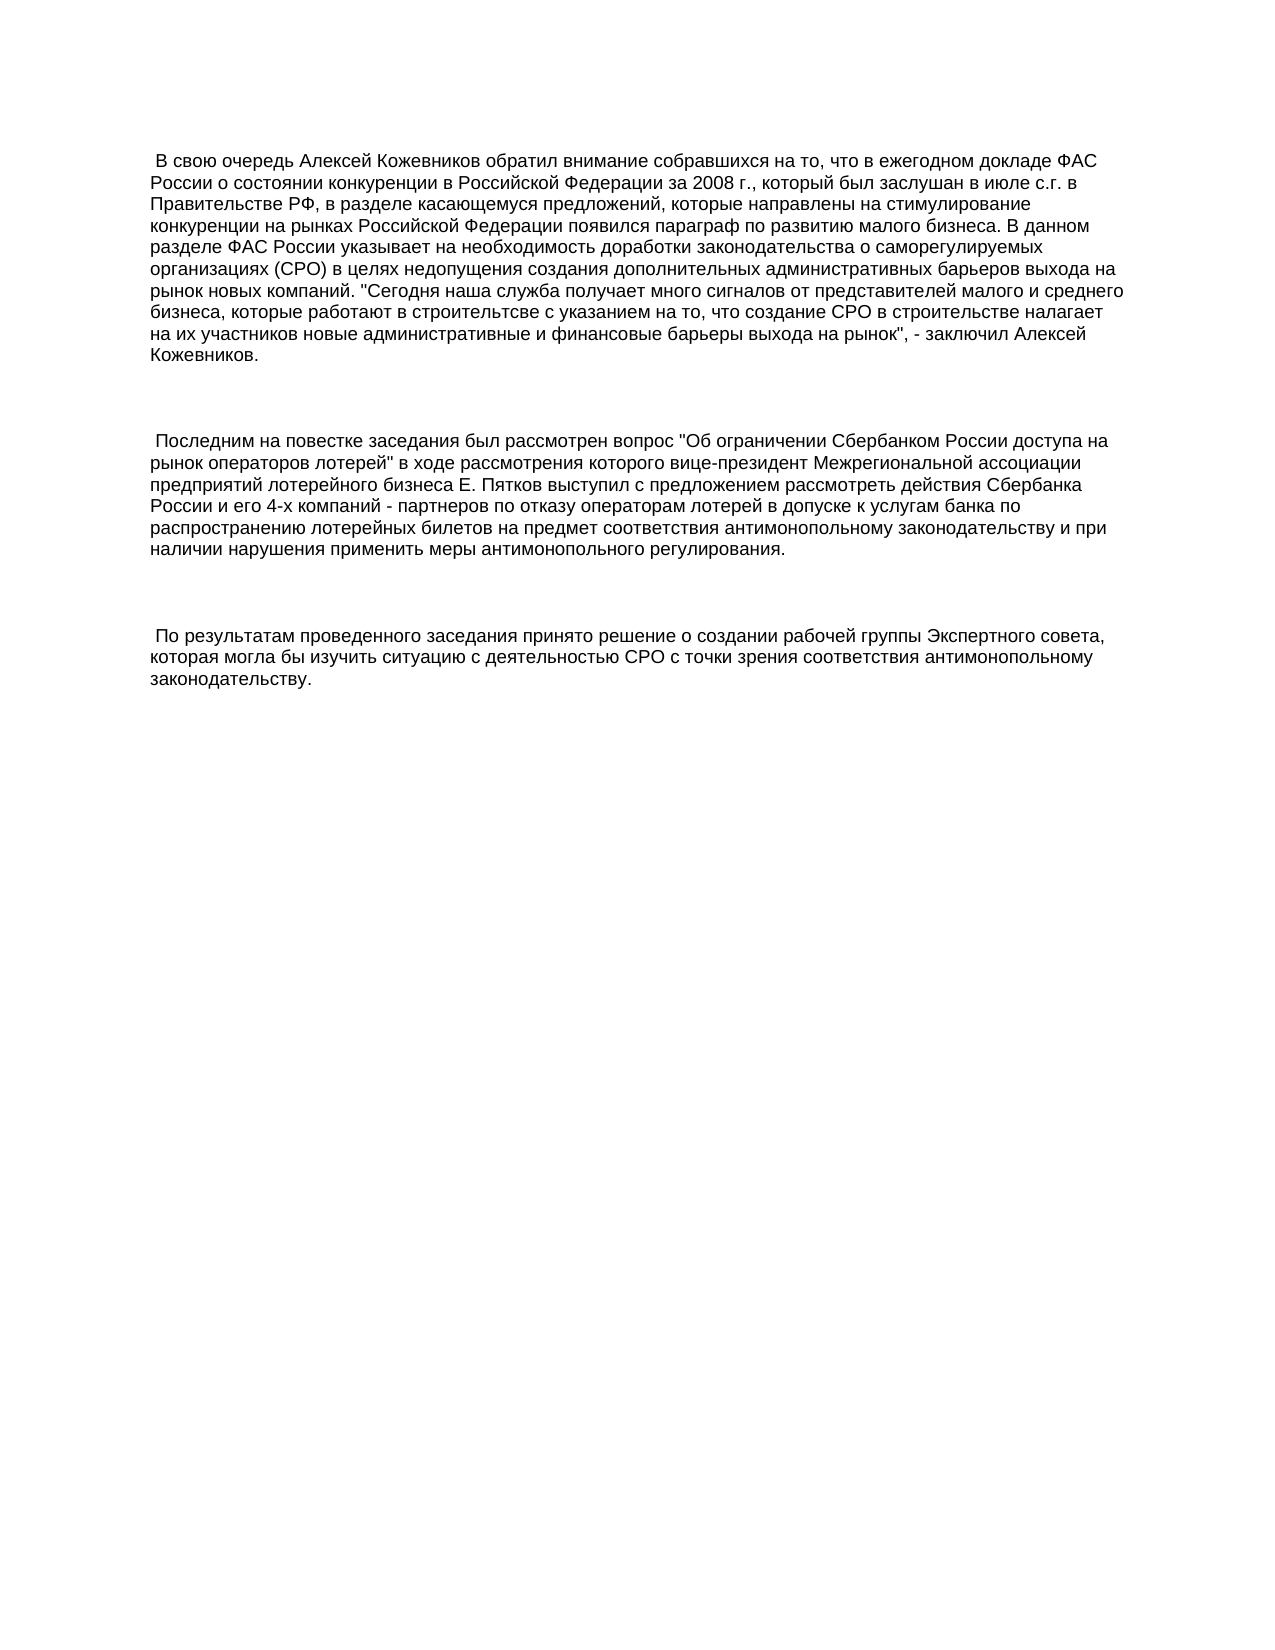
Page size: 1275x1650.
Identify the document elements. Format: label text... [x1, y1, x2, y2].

text По результатам проведенного заседания принято решение о создании рабочей группы Экспертного совета, которая могла бы изучить ситуацию с деятельностью СРО с точки зрения соответствия антимонопольному законодательству. [150, 624, 1125, 689]
text В свою очередь Алексей Кожевников обратил внимание собравшихся на то, что в ежегодном докладе ФАС России о состоянии конкуренции в Российской Федерации за 2008 г., который был заслушан в июле с.г. в Правительстве РФ, в разделе касающемуся предложений, которые направлены на стимулирование конкуренции на рынках Российской Федерации появился параграф по развитию малого бизнеса. В данном разделе ФАС России указывает на необходимость доработки законодательства о саморегулируемых организациях (СРО) в целях недопущения создания дополнительных административных барьеров выхода на рынок новых компаний. "Сегодня наша служба получает много сигналов от представителей малого и среднего бизнеса, которые работают в строительтсве с указанием на то, что создание СРО в строительстве налагает на их участников новые административные и финансовые барьеры выхода на рынок", - заключил Алексей Кожевников. [150, 150, 1125, 366]
text Последним на повестке заседания был рассмотрен вопрос "Об ограничении Сбербанком России доступа на рынок операторов лотерей" в ходе рассмотрения которого вице-президент Межрегиональной ассоциации предприятий лотерейного бизнеса Е. Пятков выступил с предложением рассмотреть действия Сбербанка России и его 4-х компаний - партнеров по отказу операторам лотерей в допуске к услугам банка по распространению лотерейных билетов на предмет соответствия антимонопольному законодательству и при наличии нарушения применить меры антимонопольного регулирования. [150, 430, 1125, 560]
